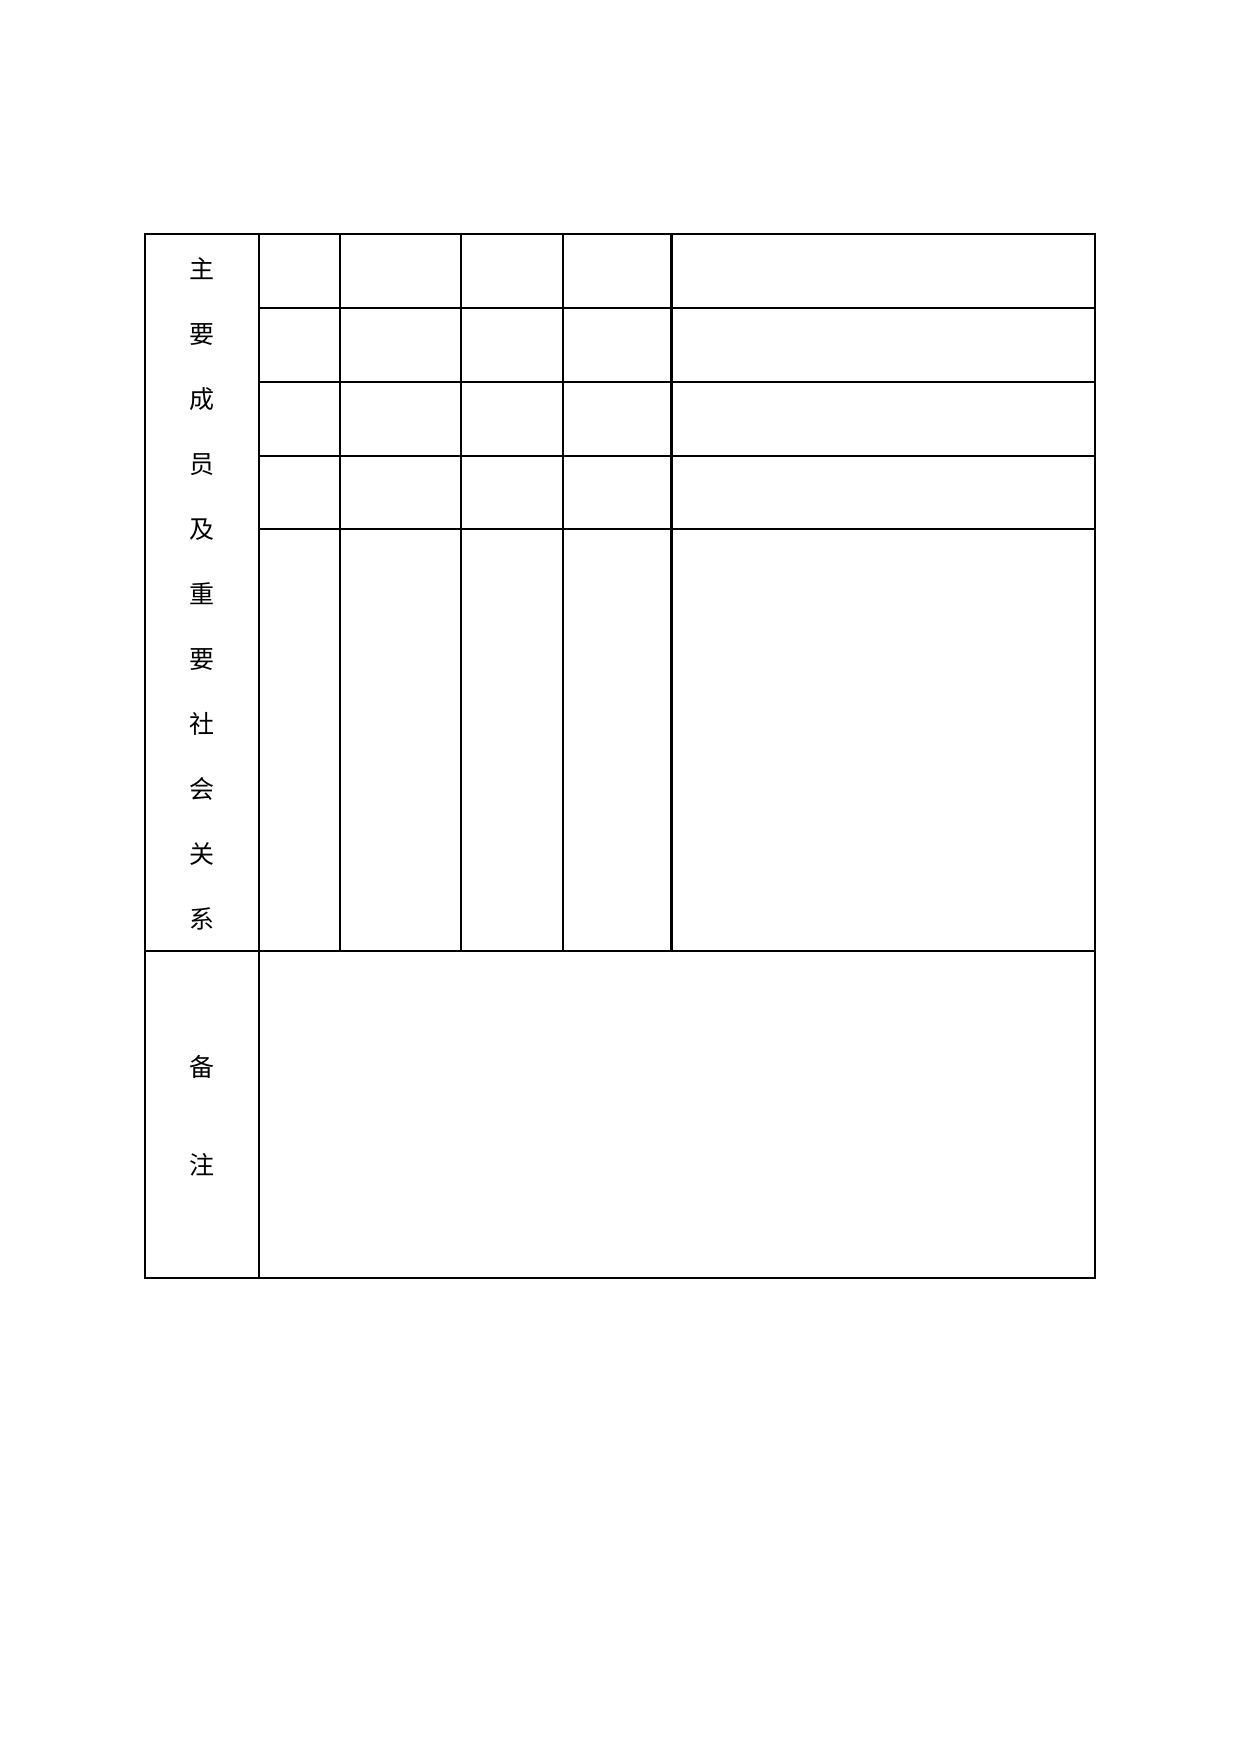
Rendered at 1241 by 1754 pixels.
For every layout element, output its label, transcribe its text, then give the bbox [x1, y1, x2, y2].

table_cell [260, 530, 339, 950]
table_cell [564, 235, 670, 307]
table_cell [462, 457, 562, 528]
table_cell [564, 383, 670, 454]
table_cell [341, 383, 460, 454]
table_cell [462, 309, 562, 381]
table_cell [462, 530, 562, 950]
table_cell [462, 235, 562, 307]
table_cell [146, 235, 258, 950]
table_cell [341, 235, 460, 307]
table_cell [564, 309, 670, 381]
table_cell [260, 309, 339, 381]
table_cell [564, 530, 670, 950]
table_cell [260, 235, 339, 307]
table_cell [673, 235, 1094, 307]
table_cell [564, 457, 670, 528]
table_cell [260, 457, 339, 528]
table_cell [673, 383, 1094, 454]
table_cell [341, 309, 460, 381]
table_cell [341, 530, 460, 950]
table_cell [260, 952, 1094, 1277]
table_cell [462, 383, 562, 454]
table_cell 备 注 [146, 952, 258, 1277]
table_cell [260, 383, 339, 454]
table_cell [673, 457, 1094, 528]
table_cell [673, 309, 1094, 381]
table_cell [341, 457, 460, 528]
table_cell [673, 530, 1094, 950]
